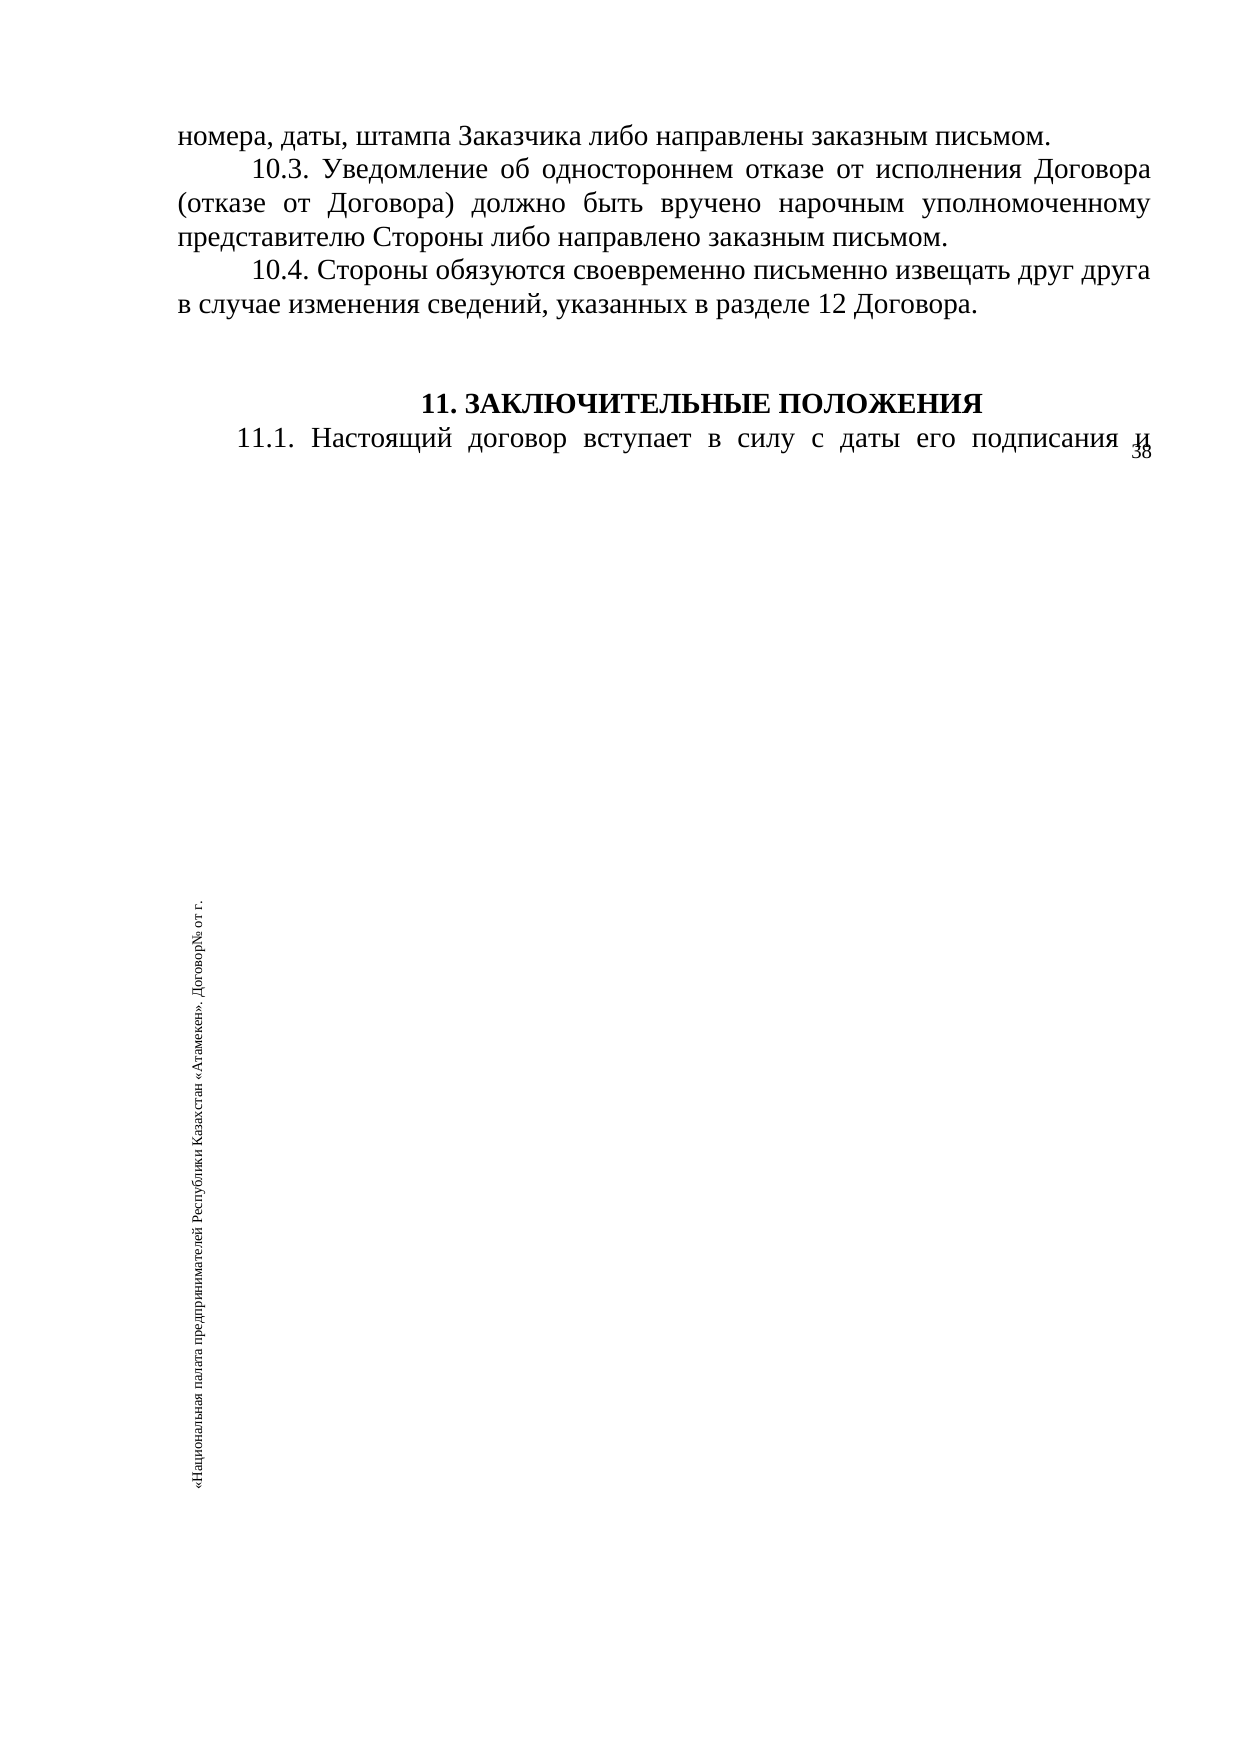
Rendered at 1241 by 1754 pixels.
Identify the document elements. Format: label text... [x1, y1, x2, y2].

text 10.4. Стороны обязуются своевременно письменно извещать друг друга в случае изменения сведений, указанных в разделе 12 Договора. [177, 252, 1152, 319]
text 11. ЗАКЛЮЧИТЕЛЬНЫЕ ПОЛОЖЕНИЯ [177, 386, 1152, 420]
text 10.3. Уведомление об одностороннем отказе от исполнения Договора (отказе от Договора) должно быть вручено нарочным уполномоченному представителю Стороны либо направлено заказным письмом. [177, 152, 1152, 252]
text 10.2. Документы на оплату по Договору (счета на оплату, акты оказанных услуг, счета-фактура и др.) должны быть нарочно предоставлены Исполнителем в Службу канцелярии Заказчика с проставлением входящего номера, даты, штампа Заказчика либо направлены заказным письмом. [177, 118, 1152, 152]
text 11.1. Настоящий договор вступает в силу с даты его подписания и действует по , а в части взаиморасчётов и предоставления отчета о местном содержании – до полного исполнения. [177, 420, 1152, 439]
